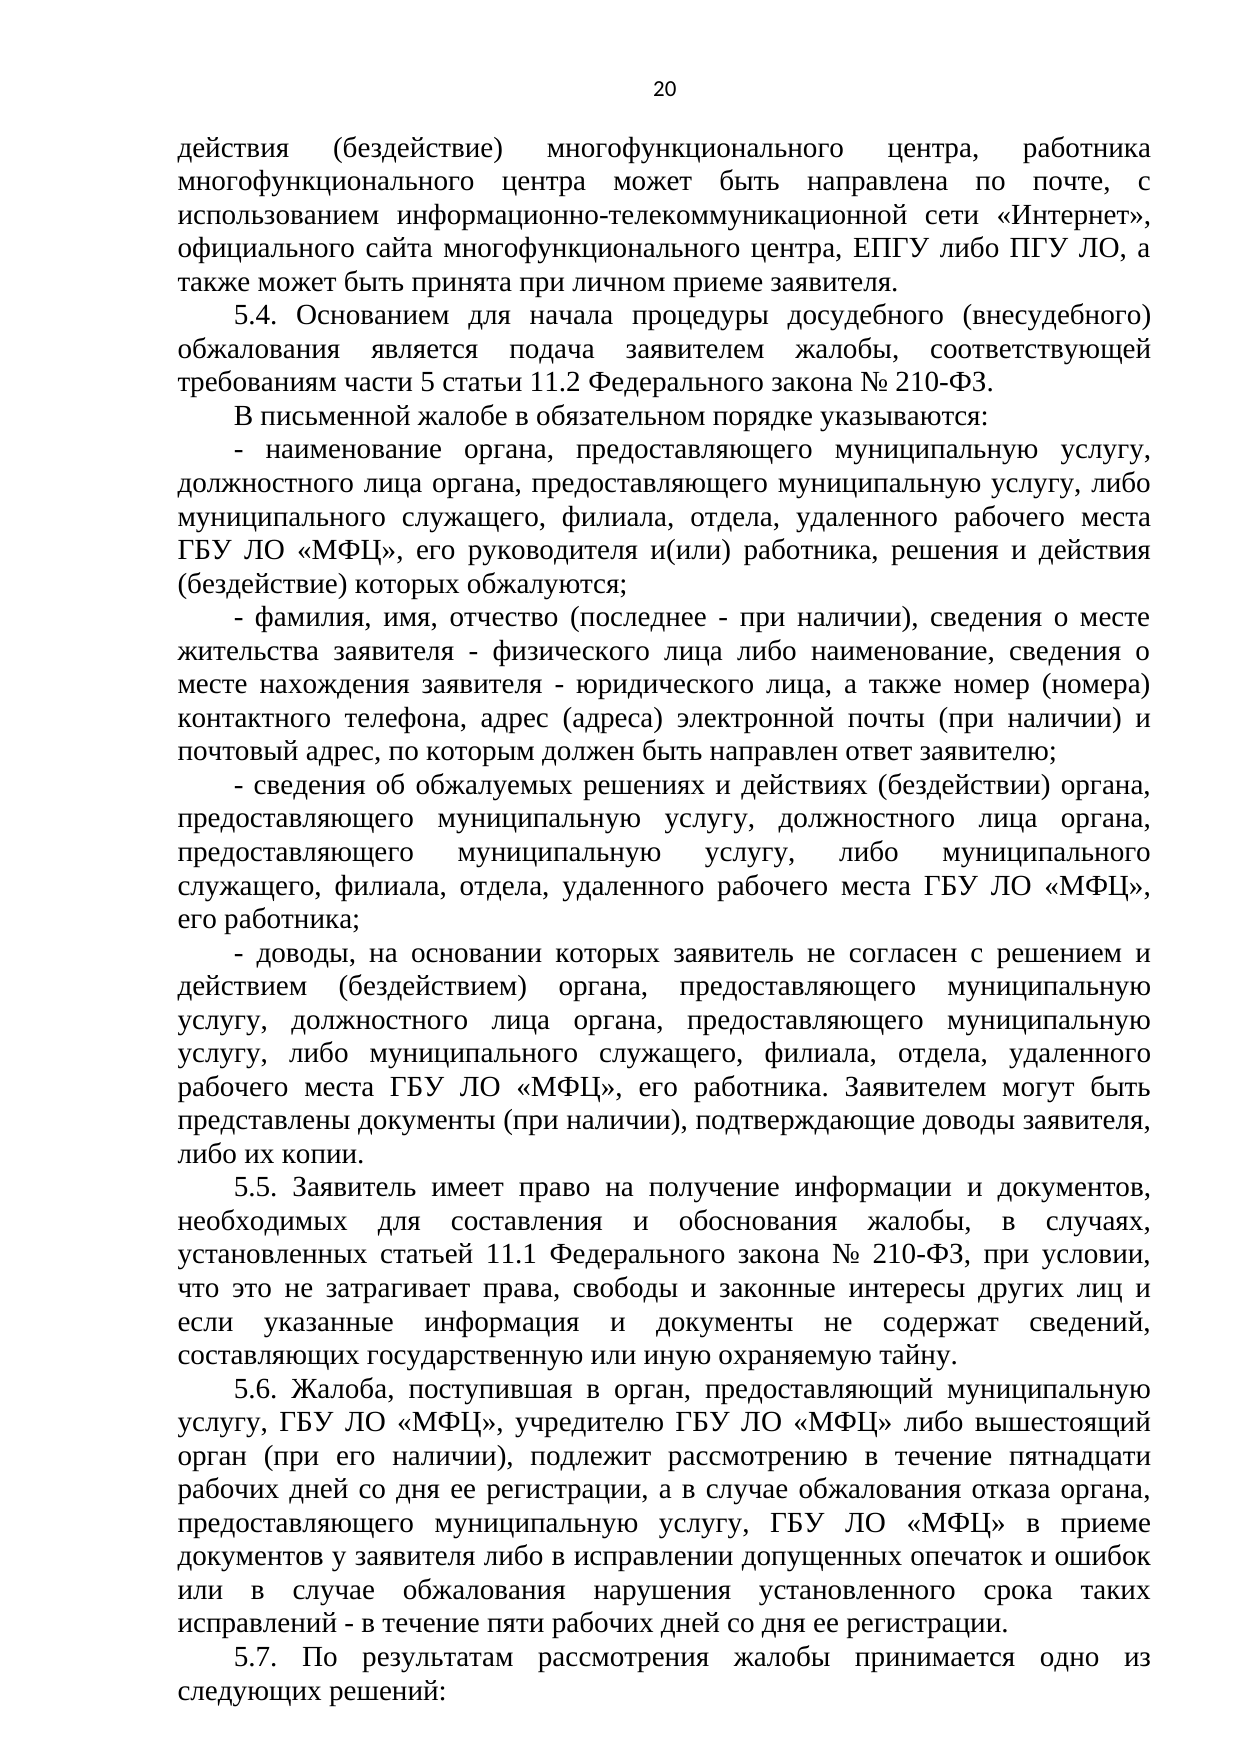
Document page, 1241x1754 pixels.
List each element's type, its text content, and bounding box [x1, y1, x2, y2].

text 5.7. По результатам рассмотрения жалобы принимается одно из следующих решений: [177, 1639, 1152, 1706]
text 5.5. Заявитель имеет право на получение информации и документов, необходимых для составления и обоснования жалобы, в случаях, установленных статьей 11.1 Федерального закона № 210-ФЗ, при условии, что это не затрагивает права, свободы и законные интересы других лиц и если указанные информация и документы не содержат сведений, составляющих государственную или иную охраняемую тайну. [177, 1169, 1152, 1371]
text - доводы, на основании которых заявитель не согласен с решением и действием (бездействием) органа, предоставляющего муниципальную услугу, должностного лица органа, предоставляющего муниципальную услугу, либо муниципального служащего, филиала, отдела, удаленного рабочего места ГБУ ЛО «МФЦ», его работника. Заявителем могут быть представлены документы (при наличии), подтверждающие доводы заявителя, либо их копии. [177, 935, 1152, 1169]
text - наименование органа, предоставляющего муниципальную услугу, должностного лица органа, предоставляющего муниципальную услугу, либо муниципального служащего, филиала, отдела, удаленного рабочего места ГБУ ЛО «МФЦ», его руководителя и(или) работника, решения и действия (бездействие) которых обжалуются; [177, 432, 1152, 599]
text В письменной жалобе в обязательном порядке указываются: [177, 398, 1152, 432]
text - сведения об обжалуемых решениях и действиях (бездействии) органа, предоставляющего муниципальную услугу, должностного лица органа, предоставляющего муниципальную услугу, либо муниципального служащего, филиала, отдела, удаленного рабочего места ГБУ ЛО «МФЦ», его работника; [177, 767, 1152, 935]
text - фамилия, имя, отчество (последнее - при наличии), сведения о месте жительства заявителя - физического лица либо наименование, сведения о месте нахождения заявителя - юридического лица, а также номер (номера) контактного телефона, адрес (адреса) электронной почты (при наличии) и почтовый адрес, по которым должен быть направлен ответ заявителю; [177, 599, 1152, 767]
text 5.4. Основанием для начала процедуры досудебного (внесудебного) обжалования является подача заявителем жалобы, соответствующей требованиям части 5 статьи 11.2 Федерального закона № 210-ФЗ. [177, 297, 1152, 398]
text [177, 130, 1152, 297]
text 5.6. Жалоба, поступившая в орган, предоставляющий муниципальную услугу, ГБУ ЛО «МФЦ», учредителю ГБУ ЛО «МФЦ» либо вышестоящий орган (при его наличии), подлежит рассмотрению в течение пятнадцати рабочих дней со дня ее регистрации, а в случае обжалования отказа органа, предоставляющего муниципальную услугу, ГБУ ЛО «МФЦ» в приеме документов у заявителя либо в исправлении допущенных опечаток и ошибок или в случае обжалования нарушения установленного срока таких исправлений - в течение пяти рабочих дней со дня ее регистрации. [177, 1371, 1152, 1639]
